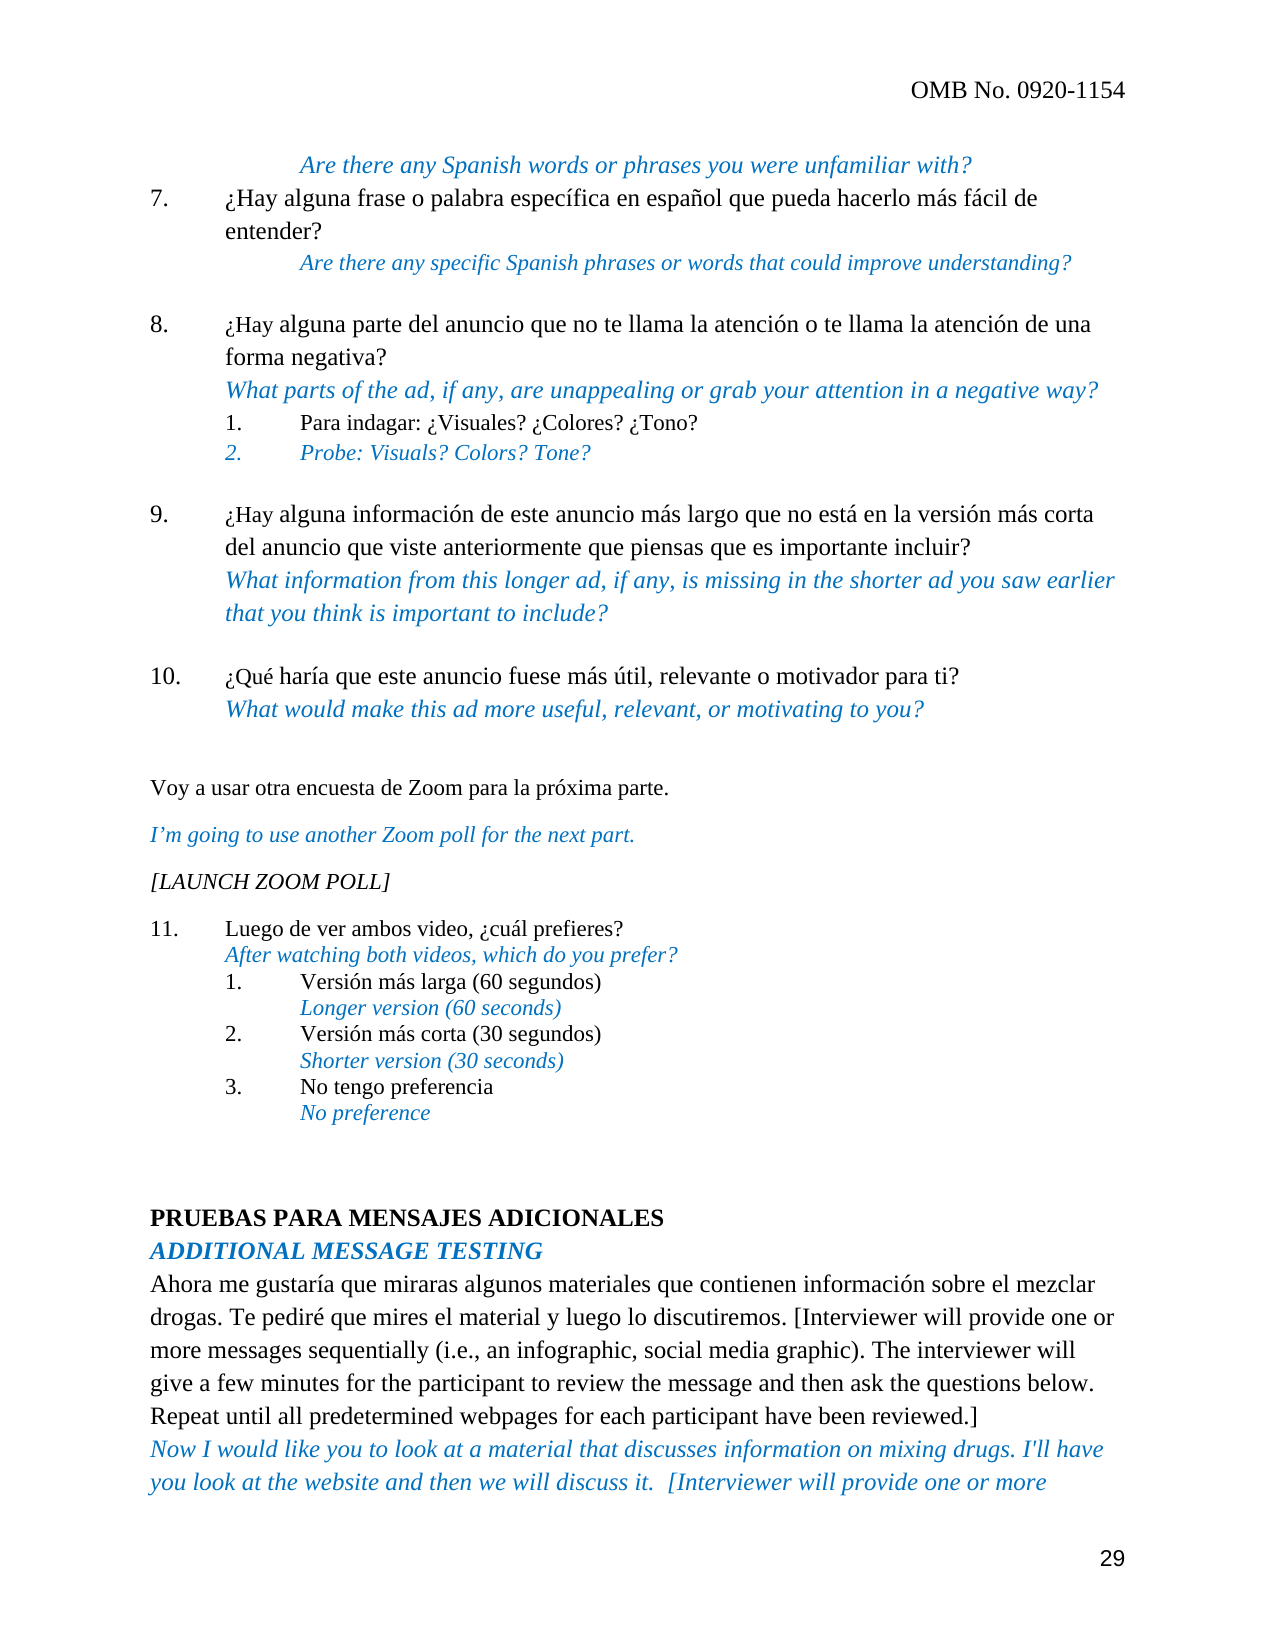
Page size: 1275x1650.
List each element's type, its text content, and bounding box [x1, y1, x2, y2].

list Para indagar: ¿Visuales? ¿Colores? ¿Tono? [225, 408, 1125, 435]
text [150, 1434, 1125, 1496]
list No tengo preferencia [225, 1073, 1125, 1099]
list Versión más larga (60 segundos) [225, 968, 1125, 994]
text What parts of the ad, if any, are unappealing or grab your attention in a negative way? [225, 376, 1125, 404]
list ¿Hay alguna parte del anuncio que no te llama la atención o te llama la atención de una forma negativa? [150, 309, 1125, 371]
text I’m going to use another Zoom poll for the next part. [150, 821, 1125, 848]
text What would make this ad more useful, relevant, or motivating to you? [225, 694, 1125, 723]
text No preference [300, 1099, 1125, 1126]
text [LAUNCH ZOOM POLL] [150, 868, 1125, 894]
text ADDITIONAL MESSAGE TESTING [150, 1236, 1125, 1265]
list Are there any Spanish words or phrases you were unfamiliar with? [300, 150, 1125, 179]
list ¿Hay alguna información de este anuncio más largo que no está en la versión más corta del anuncio que viste anteriormente que piensas que es importante incluir? [150, 499, 1125, 561]
text Shorter version (30 seconds) [300, 1047, 1125, 1073]
list Probe: Visuals? Colors? Tone? [225, 439, 1125, 465]
text Longer version (60 seconds) [300, 994, 1125, 1020]
list ¿Hay alguna frase o palabra específica en español que pueda hacerlo más fácil de entender? [150, 183, 1125, 245]
text Are there any specific Spanish phrases or words that could improve understanding? [300, 249, 1125, 275]
list ¿Qué haría que este anuncio fuese más útil, relevante o motivador para ti? [150, 661, 1125, 690]
text PRUEBAS PARA MENSAJES ADICIONALES [150, 1203, 1125, 1232]
text After watching both videos, which do you prefer? [225, 941, 1125, 968]
text Voy a usar otra encuesta de Zoom para la próxima parte. [150, 774, 1125, 801]
text Ahora me gustaría que miraras algunos materiales que contienen información sobre el mezclar drogas. Te pediré que mires el material y luego lo discutiremos. [Interviewer will provide one or more messages sequentially (i.e., an infographic, social media graphic). The interviewer will give a few minutes for the participant to review the message and then ask the questions below. Repeat until all predetermined webpages for each participant have been reviewed.] [150, 1269, 1125, 1430]
list Versión más corta (30 segundos) [225, 1020, 1125, 1047]
list Luego de ver ambos video, ¿cuál prefieres? [150, 915, 1125, 941]
text What information from this longer ad, if any, is missing in the shorter ad you saw earlier that you think is important to include? [225, 565, 1125, 627]
